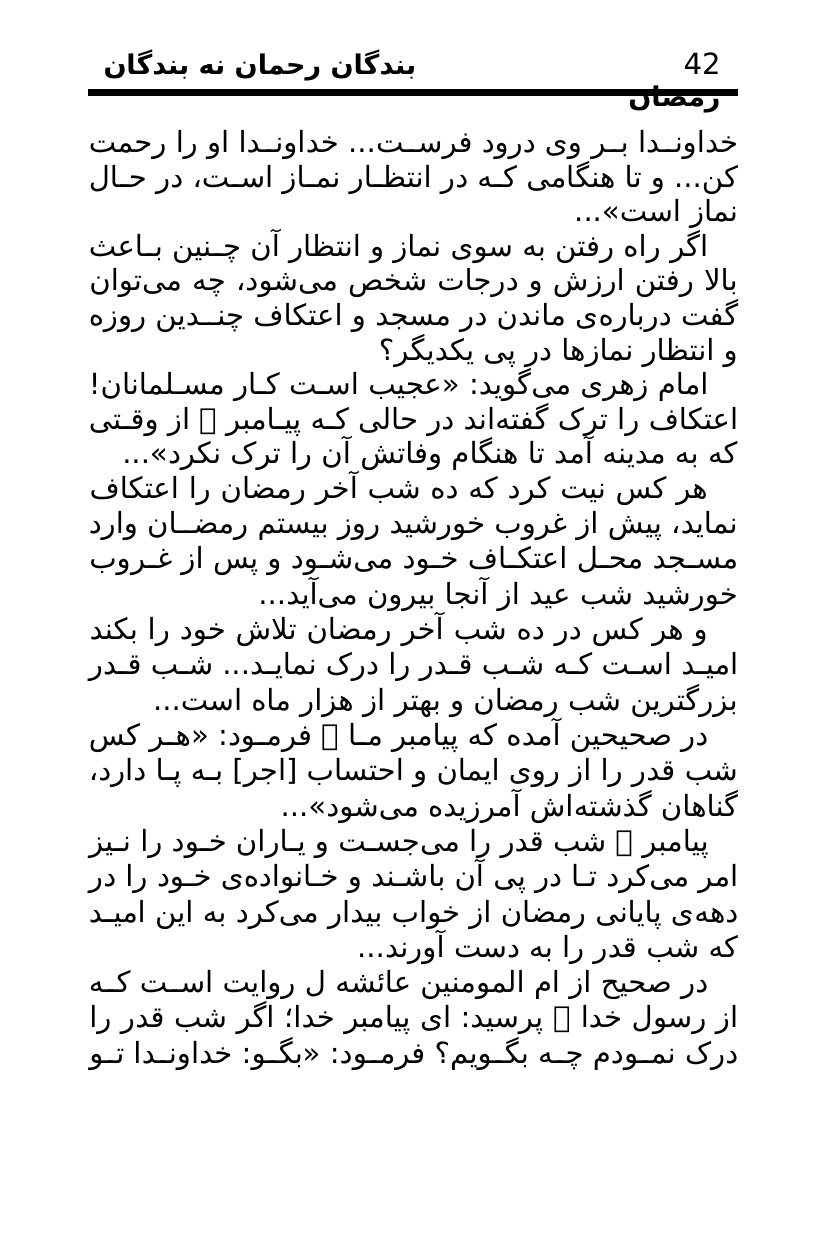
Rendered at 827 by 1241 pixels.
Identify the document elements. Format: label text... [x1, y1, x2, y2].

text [89, 966, 738, 1070]
text در صحیحین آمده که پیامبر ما فرمود: «هر کس شب قدر را از روی ایمان و احتساب [اجر] به پا دارد، گناهان گذشته‌اش آمرزیده می‌شود»... [89, 718, 738, 823]
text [89, 125, 738, 228]
text اگر راه رفتن به سوی نماز و انتظار آن چنین باعث بالا رفتن ارزش و درجات شخص می‌شود، چه می‌توان گفت درباره‌ی ماندن در مسجد و اعتکاف چندین روزه و انتظار نمازها در پی یکدیگر؟ [89, 229, 738, 367]
text و هر کس در ده شب آخر رمضان تلاش خود را بکند امید است که شب قدر را درک نماید... شب قدر بزرگترین شب رمضان و بهتر از هزار ماه است... [89, 612, 738, 717]
text هر کس نیت کرد که ده شب آخر رمضان را اعتکاف نماید، پیش از غروب خورشید روز بیستم رمضان وارد مسجد محل اعتکاف خود می‌شود و پس از غروب خورشید شب عید از آنجا بیرون می‌آید... [89, 471, 738, 611]
text امام زهری می‌گوید: «عجیب است کار مسلمانان! اعتکاف را ترک گفته‌اند در حالی که پیامبر از وقتی که به مدینه آمد تا هنگام وفاتش آن را ترک نکرد»... [89, 367, 738, 471]
text پیامبر شب قدر را می‌جست و یاران خود را نیز امر می‌کرد تا در پی آن باشند و خانواده‌ی خود را در دهه‌ی پایانی رمضان از خواب بیدار می‌کرد به این امید که شب قدر را به دست آورند... [89, 824, 738, 964]
